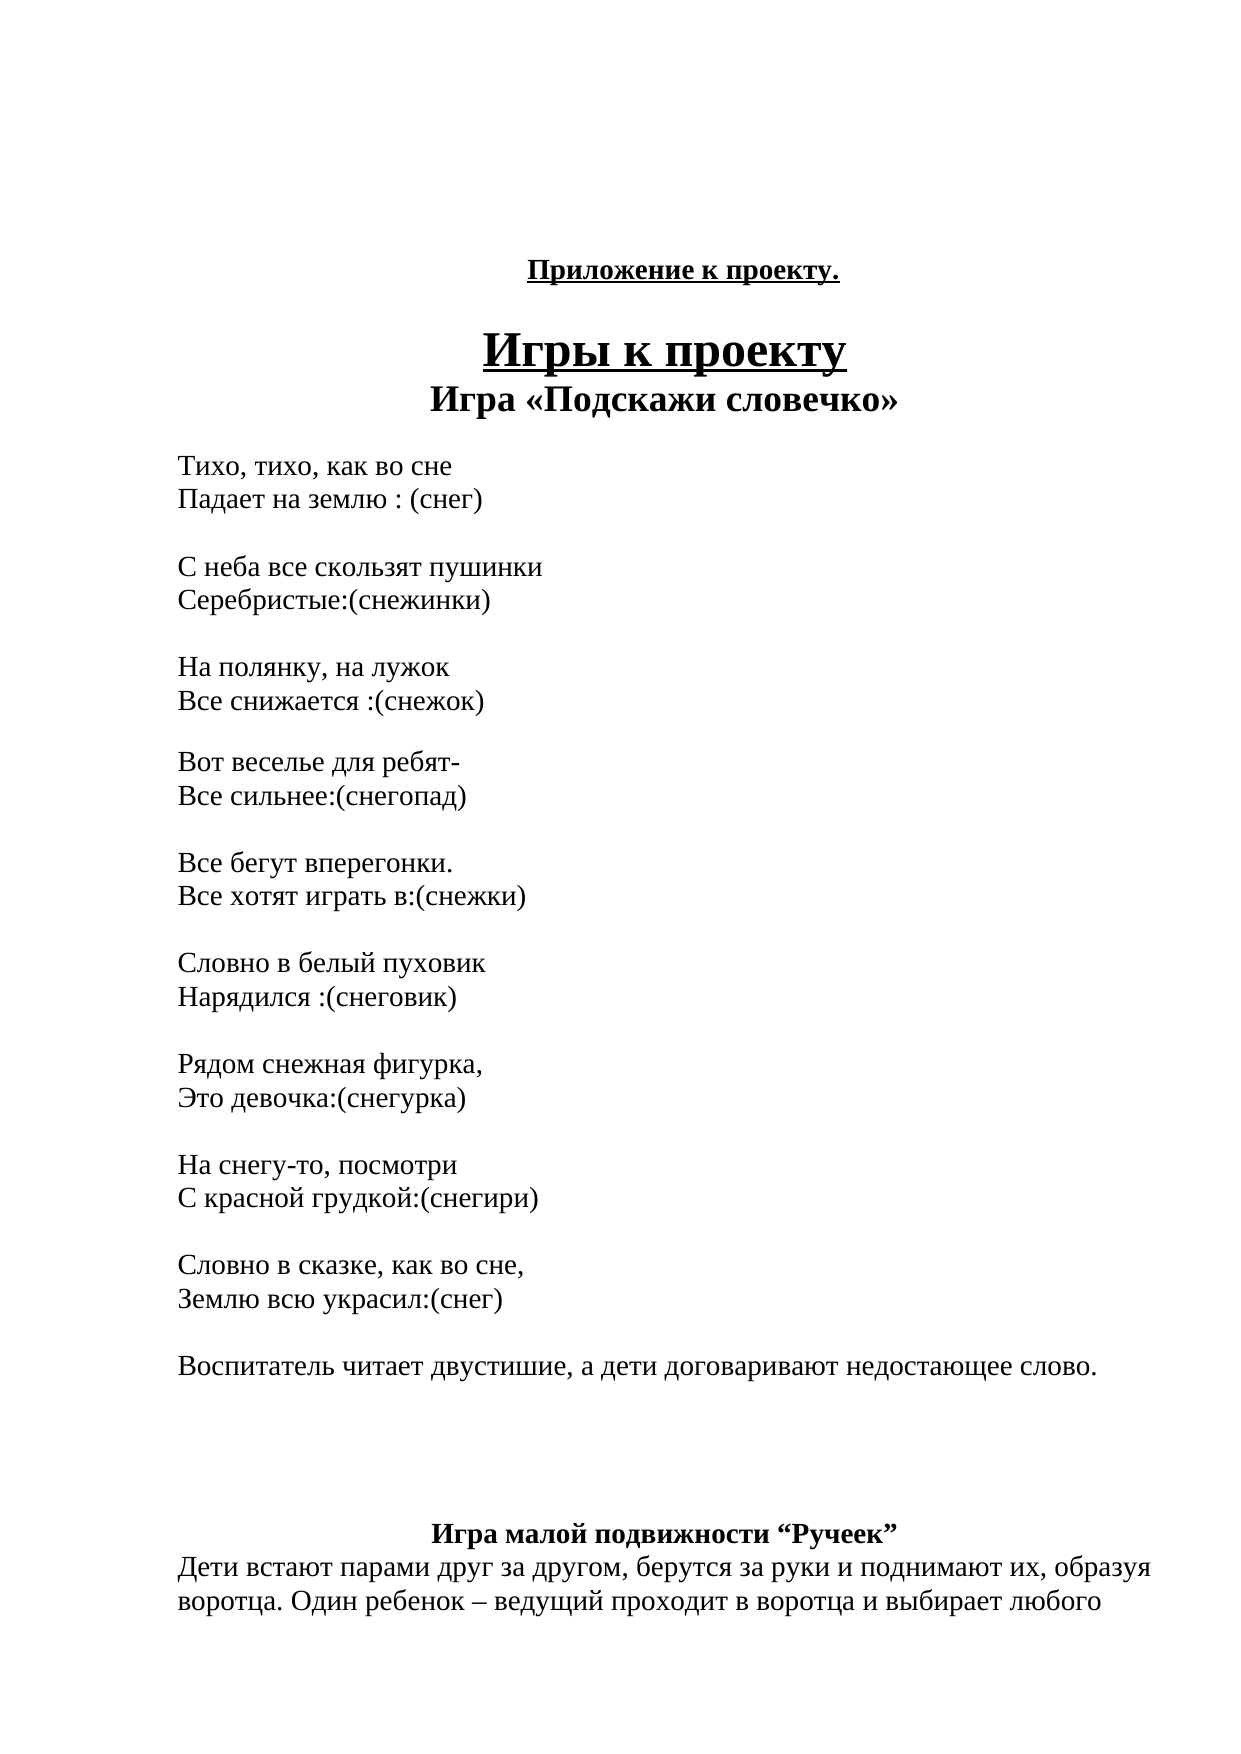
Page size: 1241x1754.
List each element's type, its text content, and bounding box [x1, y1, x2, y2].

text Игра малой подвижности “Ручеек” [177, 1516, 1152, 1549]
text Словно в сказке, как во сне, [177, 1247, 1152, 1281]
text Это девочка:(снегурка) [177, 1080, 1152, 1113]
text Все бегут вперегонки. [177, 845, 1152, 878]
text С красной грудкой:(снегири) [177, 1180, 1152, 1214]
text Вот веселье для ребят- [177, 744, 1152, 778]
title Игры к проекту [177, 319, 1152, 377]
text Воспитатель читает двустишие, а дети договаривают недостающее слово. [177, 1348, 1152, 1382]
text Словно в белый пуховик [177, 946, 1152, 979]
text С неба все скользят пушинки [177, 549, 1152, 582]
text Нарядился :(снеговик) [177, 979, 1152, 1013]
text Падает на землю : (снег) [177, 482, 1152, 515]
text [177, 1549, 1152, 1616]
text Приложение к проекту. [215, 252, 1152, 286]
subtitle Игра «Подскажи словечко» [177, 377, 1152, 420]
text Все сильнее:(снегопад) [177, 778, 1152, 811]
text Все снижается :(снежок) [177, 683, 1152, 716]
text Серебристые:(снежинки) [177, 582, 1152, 616]
text Все хотят играть в:(снежки) [177, 878, 1152, 912]
text Землю всю украсил:(снег) [177, 1281, 1152, 1314]
text Тихо, тихо, как во сне [177, 448, 1152, 482]
text Рядом снежная фигурка, [177, 1046, 1152, 1080]
text На полянку, на лужок [177, 649, 1152, 683]
text На снегу-то, посмотри [177, 1147, 1152, 1180]
